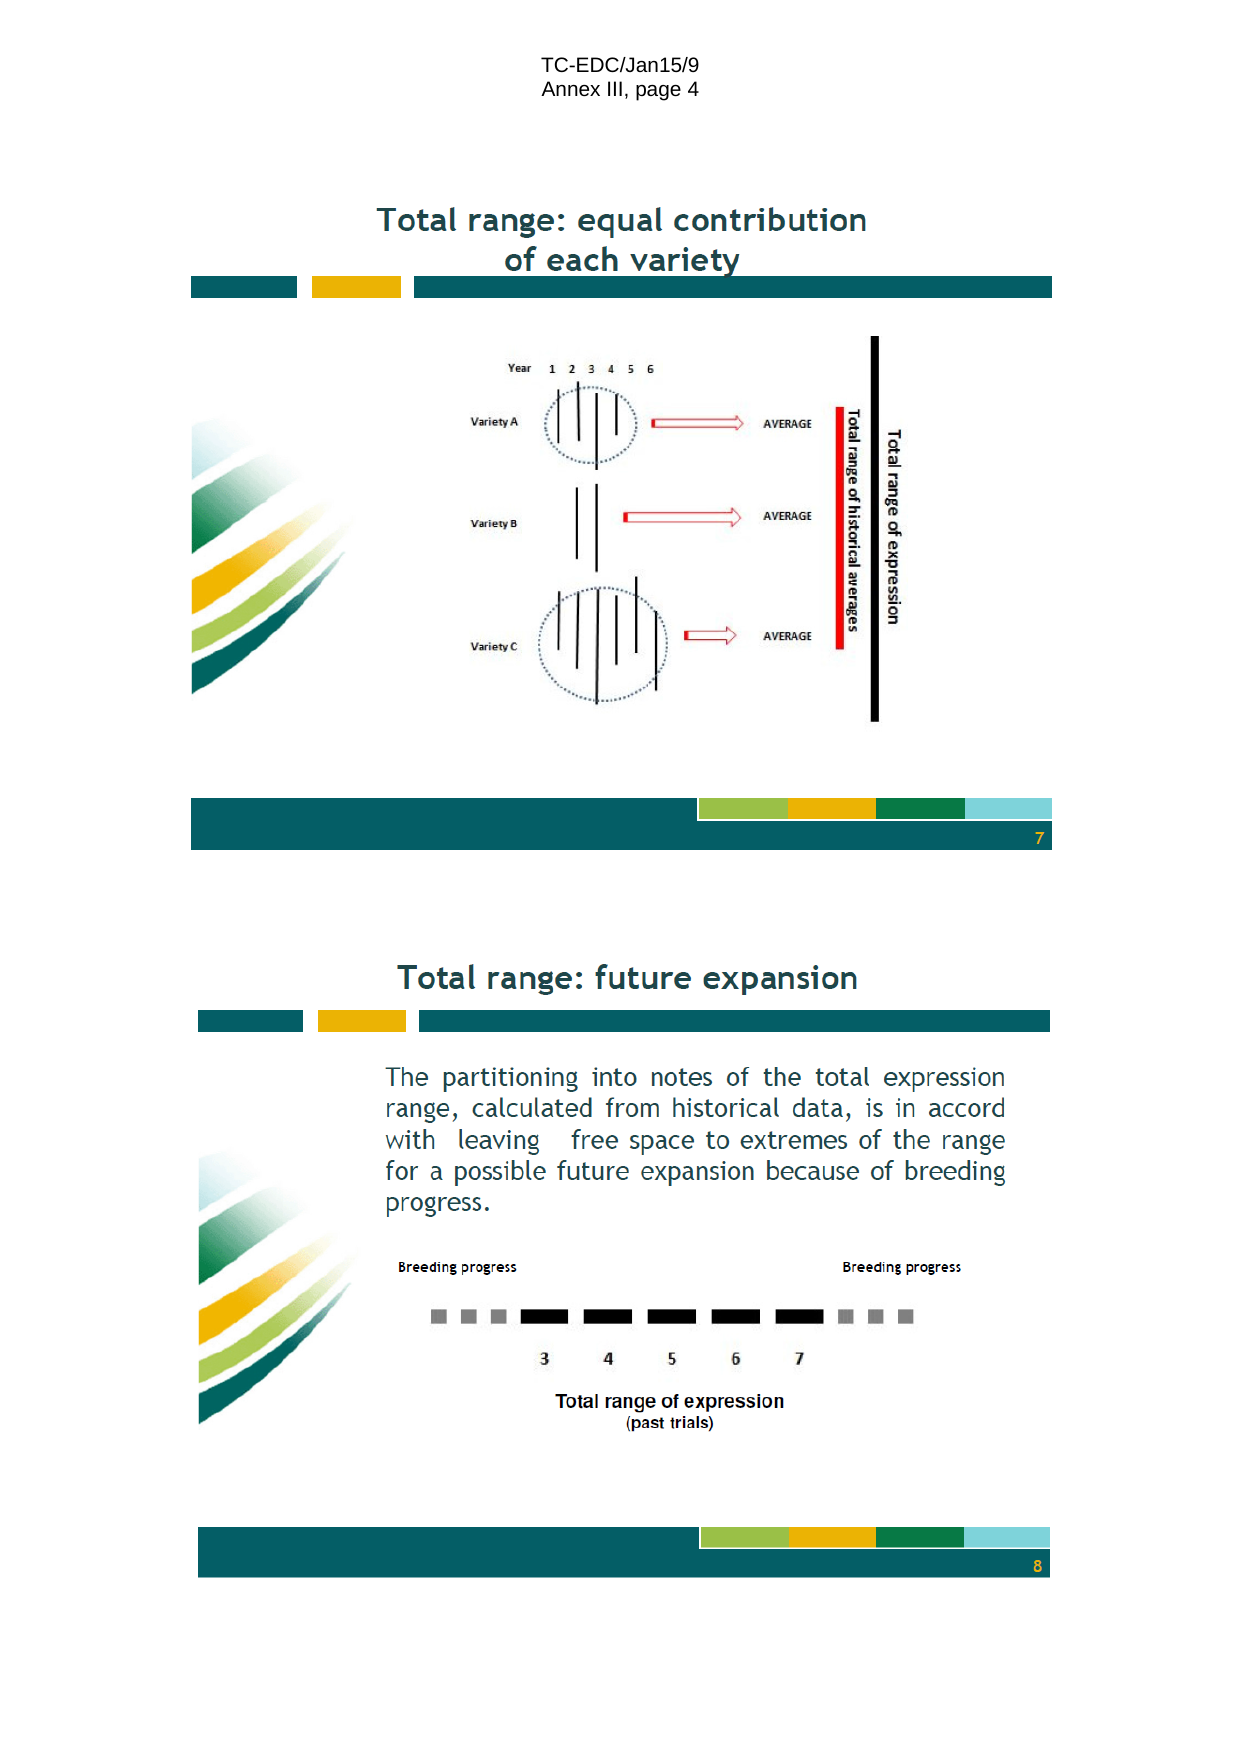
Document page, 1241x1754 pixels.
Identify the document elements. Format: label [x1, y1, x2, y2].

picture [177, 172, 1063, 871]
picture [177, 918, 1063, 1592]
